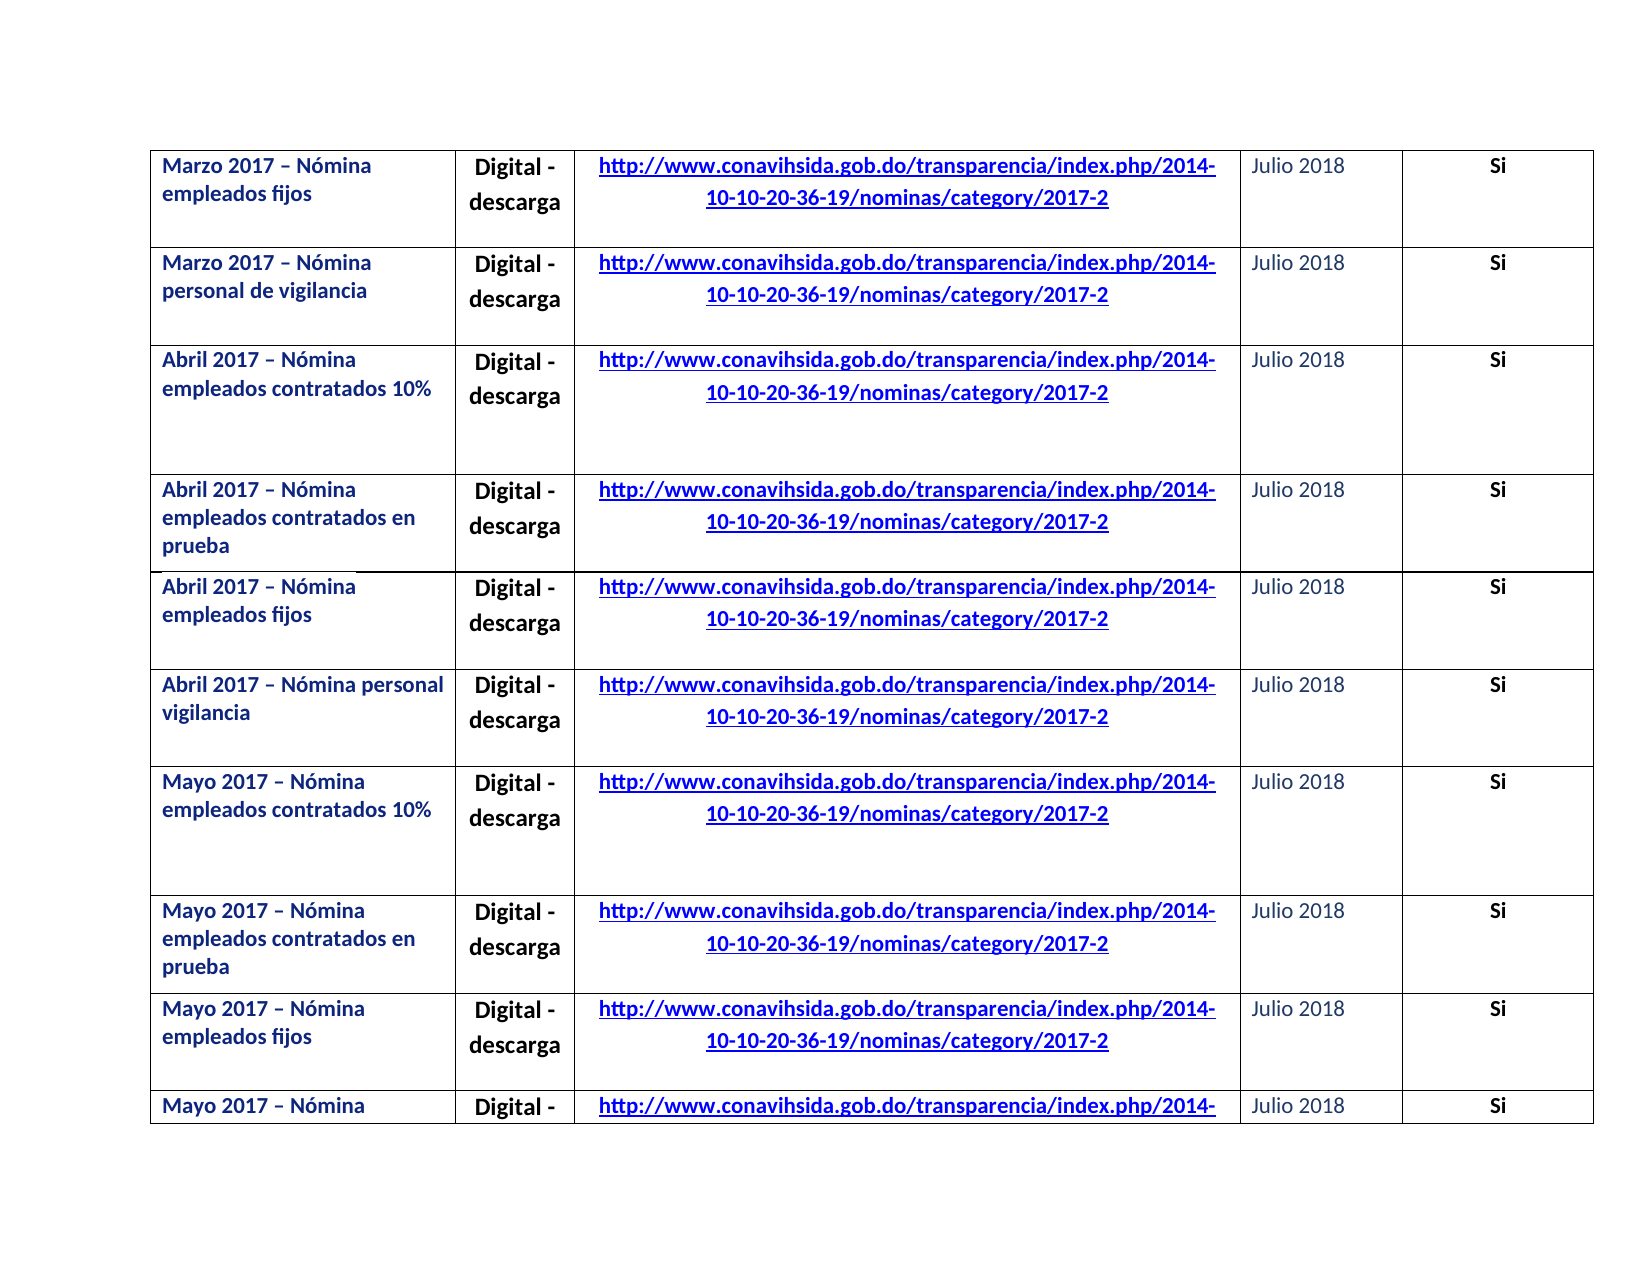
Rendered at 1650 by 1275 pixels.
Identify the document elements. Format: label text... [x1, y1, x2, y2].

table_cell Digital -descarga [456, 767, 574, 895]
table_cell Abril 2017 – Nómina empleados fijos [151, 573, 455, 669]
table_cell Si [1403, 896, 1593, 993]
table_cell Mayo 2017 – Nómina empleados contratados en prueba [151, 896, 455, 993]
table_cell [575, 1091, 1240, 1123]
table_cell Julio 2018 [1241, 670, 1402, 766]
table_cell Julio 2018 [1241, 151, 1402, 247]
table_cell Si [1403, 1091, 1593, 1123]
table_cell Julio 2018 [1241, 994, 1402, 1090]
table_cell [575, 151, 1240, 247]
table_cell http://www.conavihsida.gob.do/transparencia/index.php/2014-10-10-20-36-19/nominas/category/2017-2 [575, 573, 1240, 669]
table_cell http://www.conavihsida.gob.do/transparencia/index.php/2014-10-10-20-36-19/nominas/category/2017-2 [575, 475, 1240, 571]
table_cell http://www.conavihsida.gob.do/transparencia/index.php/2014-10-10-20-36-19/nominas/category/2017-2 [575, 346, 1240, 474]
table_cell Si [1403, 573, 1593, 669]
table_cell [151, 1091, 455, 1123]
table_cell http://www.conavihsida.gob.do/transparencia/index.php/2014-10-10-20-36-19/nominas/category/2017-2 [575, 767, 1240, 895]
table_cell Digital -descarga [456, 346, 574, 474]
table_cell Digital -descarga [456, 994, 574, 1090]
table_cell Digital -descarga [456, 248, 574, 344]
table_cell Abril 2017 – Nómina empleados contratados 10% [151, 346, 455, 474]
table_cell http://www.conavihsida.gob.do/transparencia/index.php/2014-10-10-20-36-19/nominas/category/2017-2 [575, 670, 1240, 766]
table_cell Si [1403, 248, 1593, 344]
table_cell Si [1403, 994, 1593, 1090]
table_cell Julio 2018 [1241, 896, 1402, 993]
table_cell Marzo 2017 – Nómina empleados fijos [151, 151, 455, 247]
table_cell Digital -descarga [456, 475, 574, 571]
table_cell Si [1403, 346, 1593, 474]
table_cell Julio 2018 [1241, 475, 1402, 571]
table_cell Mayo 2017 – Nómina empleados contratados 10% [151, 767, 455, 895]
table_cell Digital -descarga [456, 896, 574, 993]
table_cell Abril 2017 – Nómina empleados contratados en prueba [151, 475, 455, 571]
table_cell Digital -descarga [456, 151, 574, 247]
table_cell Si [1403, 475, 1593, 571]
table_cell Si [1403, 670, 1593, 766]
table_cell Mayo 2017 – Nómina empleados fijos [151, 994, 455, 1090]
table_cell Marzo 2017 – Nómina personal de vigilancia [151, 248, 455, 344]
table_cell Julio 2018 [1241, 346, 1402, 474]
table_cell Digital -descarga [456, 670, 574, 766]
table_cell Abril 2017 – Nómina personal vigilancia [151, 670, 455, 766]
table_cell Julio 2018 [1241, 1091, 1402, 1123]
table_cell Julio 2018 [1241, 767, 1402, 895]
table_cell http://www.conavihsida.gob.do/transparencia/index.php/2014-10-10-20-36-19/nominas/category/2017-2 [575, 896, 1240, 993]
table_cell Si [1403, 151, 1593, 247]
table_cell Si [1403, 767, 1593, 895]
table_cell Digital -descarga [456, 573, 574, 669]
table_cell http://www.conavihsida.gob.do/transparencia/index.php/2014-10-10-20-36-19/nominas/category/2017-2 [575, 994, 1240, 1090]
table_cell Julio 2018 [1241, 248, 1402, 344]
table_cell http://www.conavihsida.gob.do/transparencia/index.php/2014-10-10-20-36-19/nominas/category/2017-2 [575, 248, 1240, 344]
table_cell Julio 2018 [1241, 573, 1402, 669]
table_cell Digital -descarga [456, 1091, 574, 1123]
